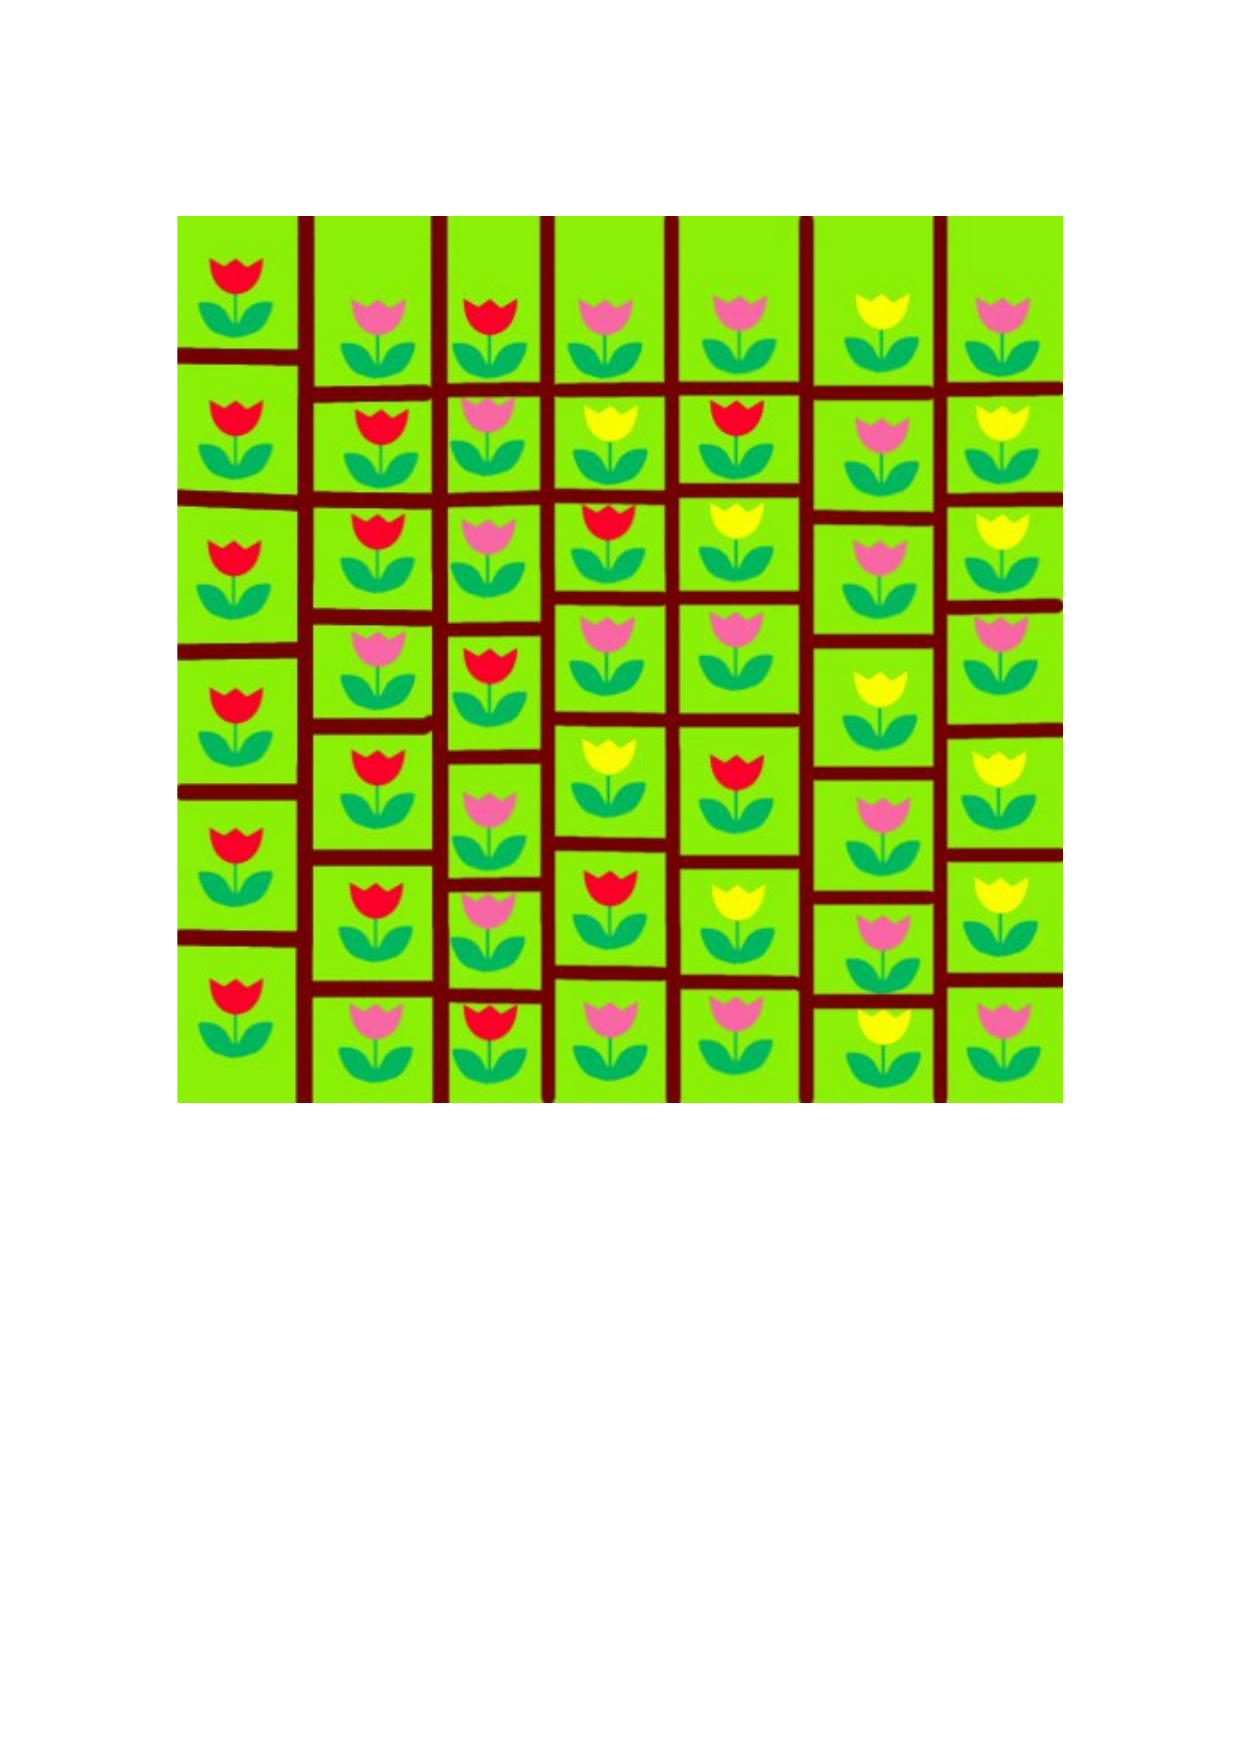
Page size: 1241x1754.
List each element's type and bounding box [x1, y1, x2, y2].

picture [177, 216, 1063, 1103]
